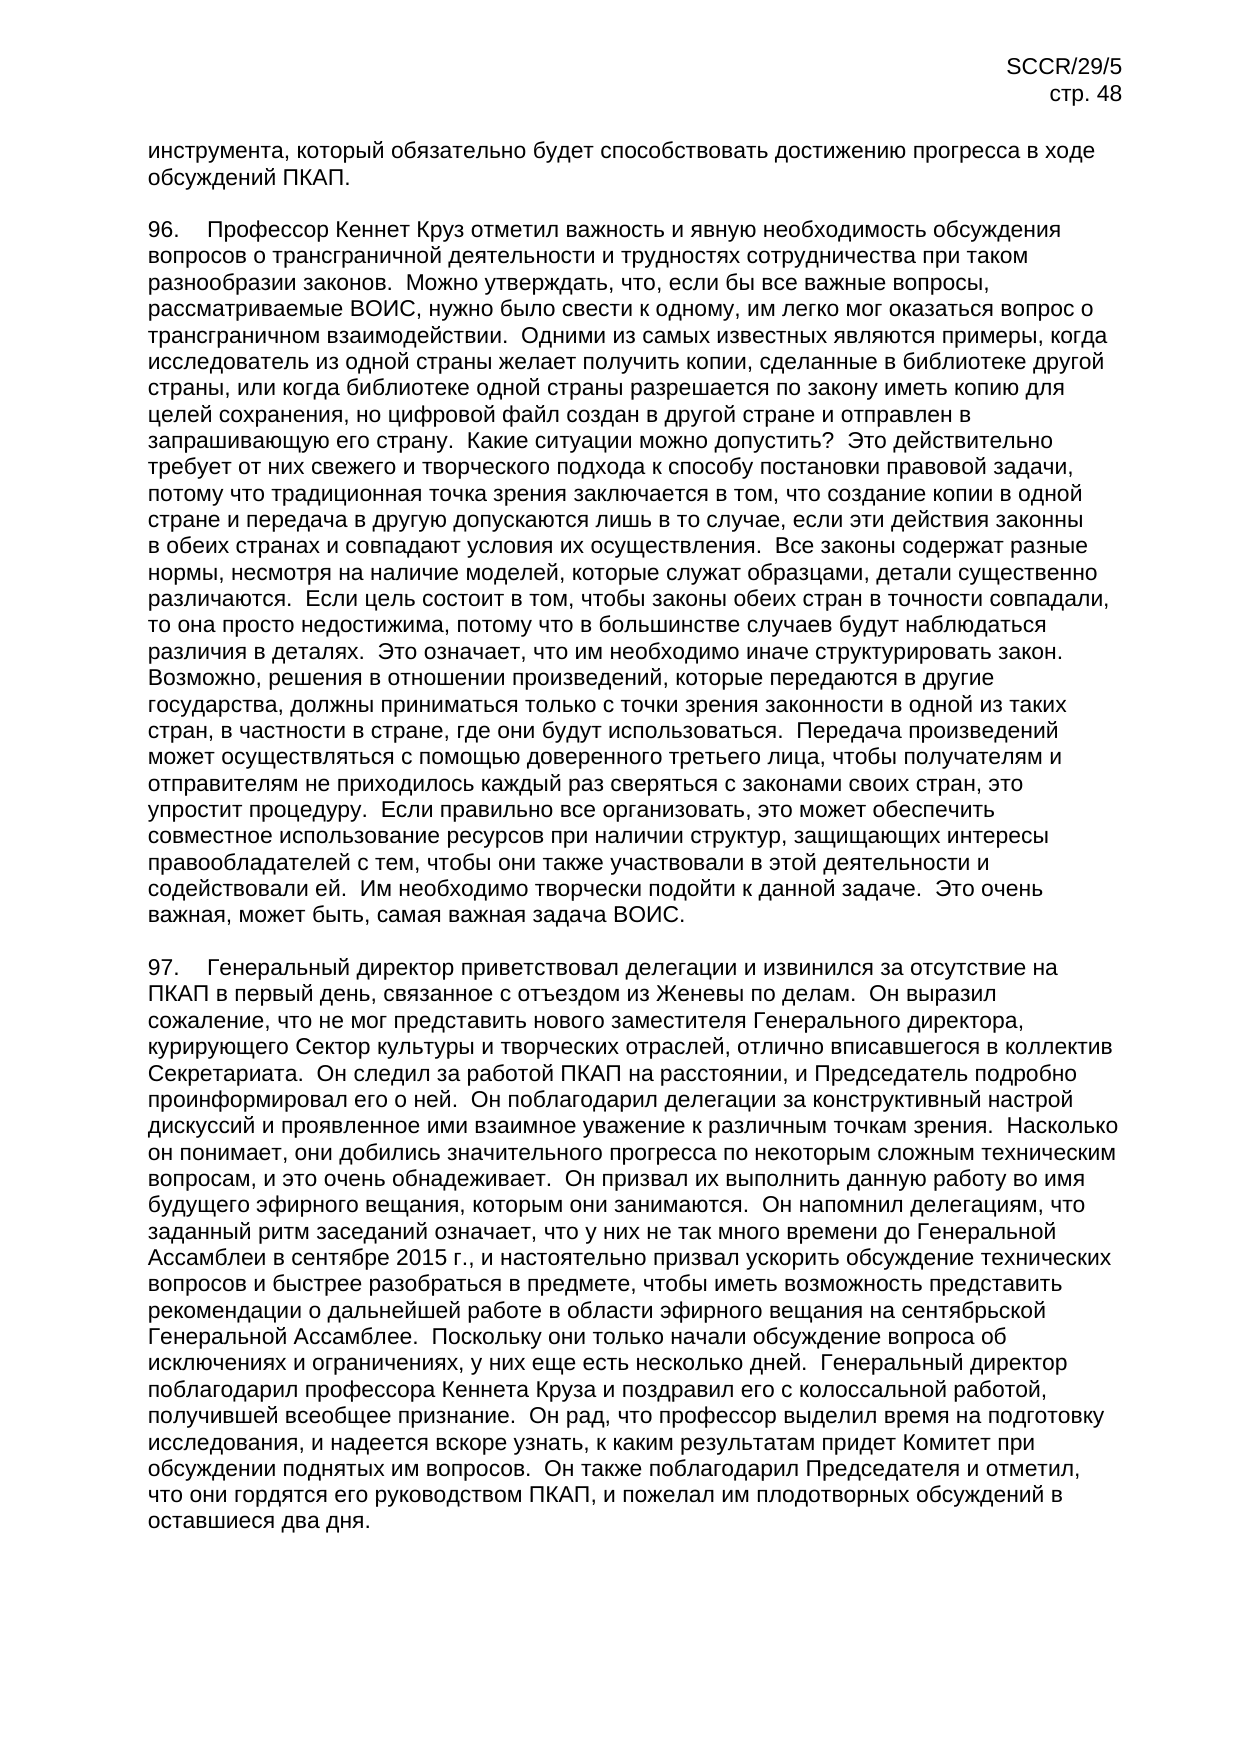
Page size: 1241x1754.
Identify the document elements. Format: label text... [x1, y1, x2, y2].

list Профессор Кеннет Круз отметил важность и явную необходимость обсуждения вопросов о трансграничной деятельности и трудностях сотрудничества при таком разнообразии законов. Можно утверждать, что, если бы все важные вопросы, рассматриваемые ВОИС, нужно было свести к одному, им легко мог оказаться вопрос о трансграничном взаимодействии. Одними из самых известных являются примеры, когда исследователь из одной страны желает получить копии, сделанные в библиотеке другой страны, или когда библиотеке одной страны разрешается по закону иметь копию для целей сохранения, но цифровой файл создан в другой стране и отправлен в запрашивающую его страну. Какие ситуации можно допустить? Это действительно требует от них свежего и творческого подхода к способу постановки правовой задачи, потому что традиционная точка зрения заключается в том, что создание копии в одной стране и передача в другую допускаются лишь в то случае, если эти действия законны в обеих странах и совпадают условия их осуществления. Все законы содержат разные нормы, несмотря на наличие моделей, которые служат образцами, детали существенно различаются. Если цель состоит в том, чтобы законы обеих стран в точности совпадали, то она просто недостижима, потому что в большинстве случаев будут наблюдаться различия в деталях. Это означает, что им необходимо иначе структурировать закон. Возможно, решения в отношении произведений, которые передаются в другие государства, должны приниматься только с точки зрения законности в одной из таких стран, в частности в стране, где они будут использоваться. Передача произведений может осуществляться с помощью доверенного третьего лица, чтобы получателям и отправителям не приходилось каждый раз сверяться с законами своих стран, это упростит процедуру. Если правильно все организовать, это может обеспечить совместное использование ресурсов при наличии структур, защищающих интересы правообладателей с тем, чтобы они также участвовали в этой деятельности и содействовали ей. Им необходимо творчески подойти к данной задаче. Это очень важная, может быть, самая важная задача ВОИС. [148, 216, 1122, 928]
list Генеральный директор приветствовал делегации и извинился за отсутствие на ПКАП в первый день, связанное с отъездом из Женевы по делам. Он выразил сожаление, что не мог представить нового заместителя Генерального директора, курирующего Сектор культуры и творческих отраслей, отлично вписавшегося в коллектив Секретариата. Он следил за работой ПКАП на расстоянии, и Председатель подробно проинформировал его о ней. Он поблагодарил делегации за конструктивный настрой дискуссий и проявленное ими взаимное уважение к различным точкам зрения. Насколько он понимает, они добились значительного прогресса по некоторым сложным техническим вопросам, и это очень обнадеживает. Он призвал их выполнить данную работу во имя будущего эфирного вещания, которым они занимаются. Он напомнил делегациям, что заданный ритм заседаний означает, что у них не так много времени до Генеральной Ассамблеи в сентябре 2015 г., и настоятельно призвал ускорить обсуждение технических вопросов и быстрее разобраться в предмете, чтобы иметь возможность представить рекомендации о дальнейшей работе в области эфирного вещания на сентябрьской Генеральной Ассамблее. Поскольку они только начали обсуждение вопроса об исключениях и ограничениях, у них еще есть несколько дней. Генеральный директор поблагодарил профессора Кеннета Круза и поздравил его с колоссальной работой, получившей всеобщее признание. Он рад, что профессор выделил время на подготовку исследования, и надеется вскоре узнать, к каким результатам придет Комитет при обсуждении поднятых им вопросов. Он также поблагодарил Председателя и отметил, что они гордятся его руководством ПКАП, и пожелал им плодотворных обсуждений в оставшиеся два дня. [148, 954, 1122, 1534]
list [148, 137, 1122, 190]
